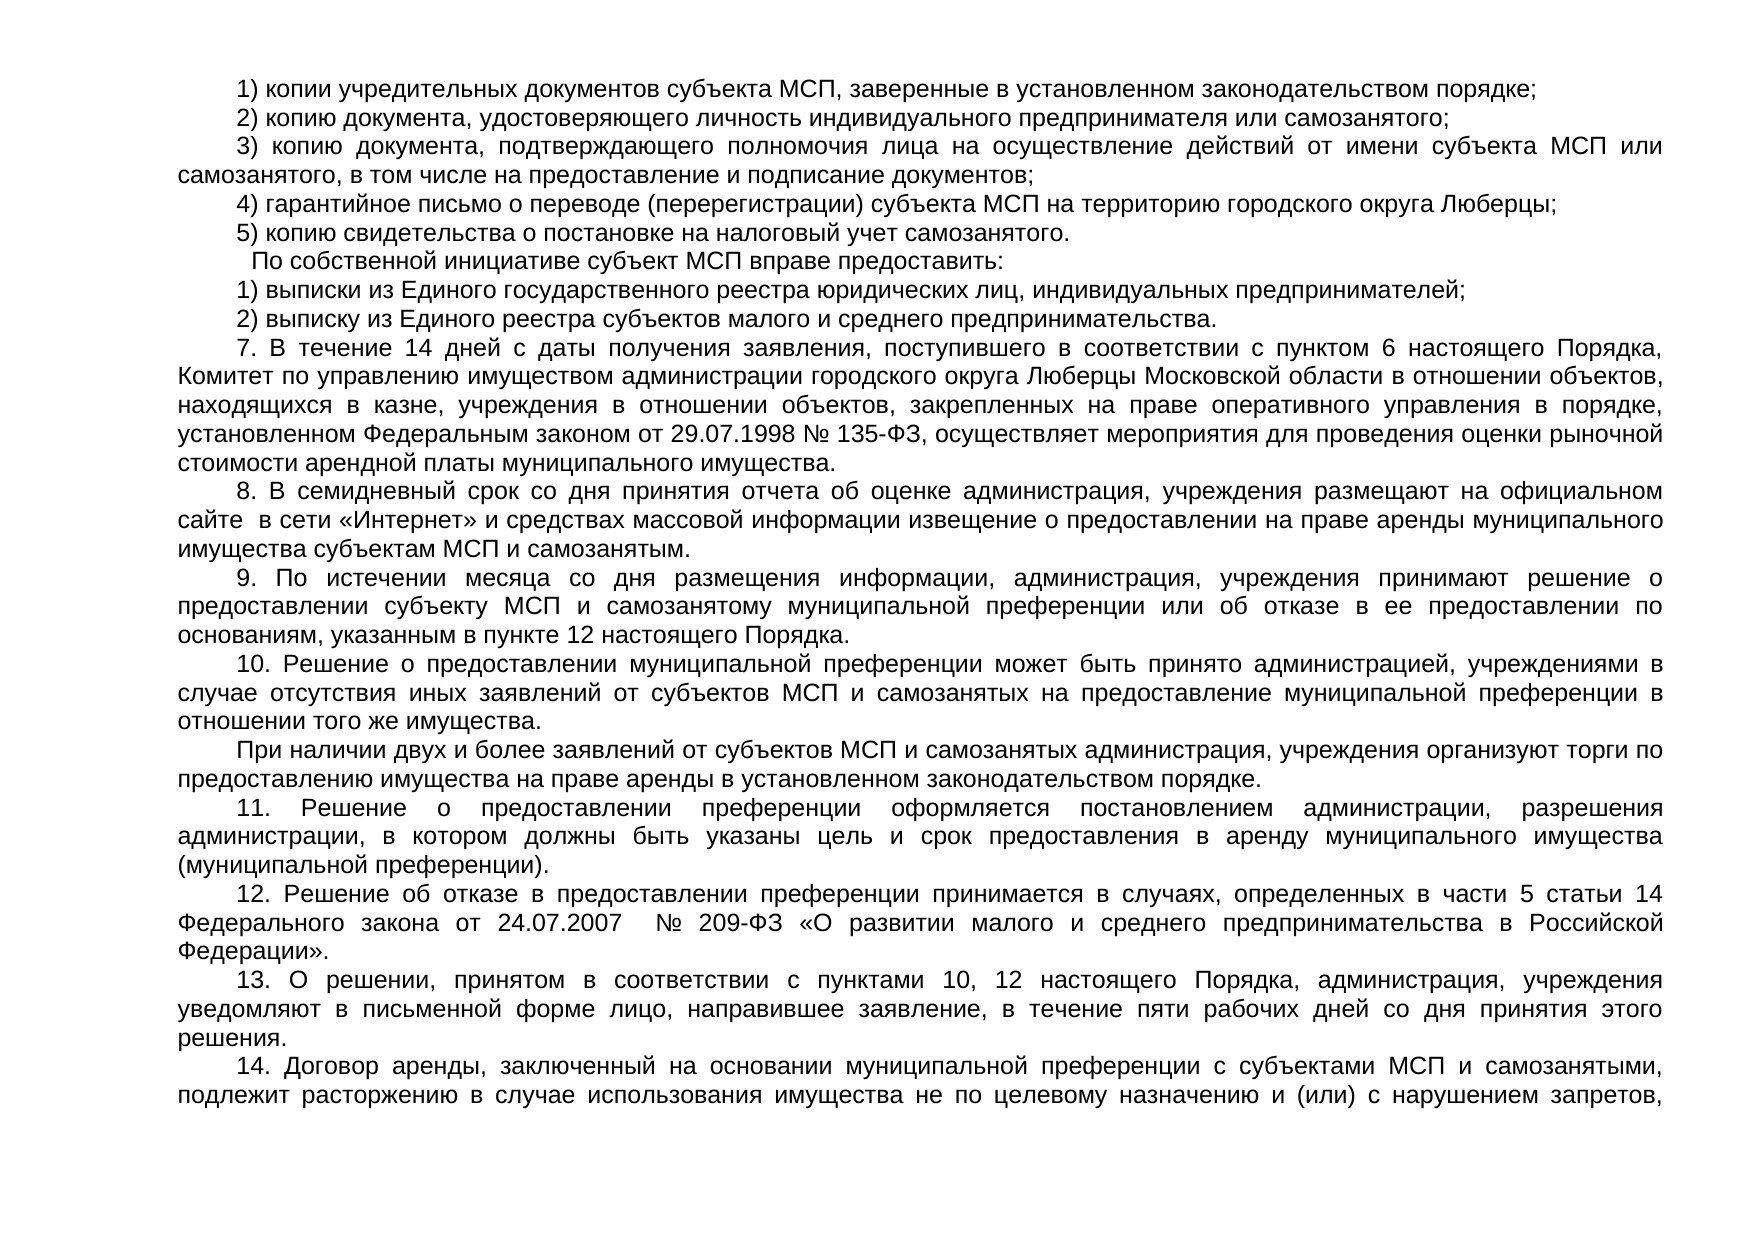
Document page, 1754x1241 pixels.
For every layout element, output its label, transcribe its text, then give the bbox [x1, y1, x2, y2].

text 5) копию свидетельства о постановке на налоговый учет самозанятого. [177, 218, 1665, 246]
text 8. В семидневный срок со дня принятия отчета об оценке администрация, учреждения размещают на официальном сайте в сети «Интернет» и средствах массовой информации извещение о предоставлении на праве аренды муниципального имущества субъектам МСП и самозанятым. [177, 476, 1665, 563]
text 1) копии учредительных документов субъекта МСП, заверенные в установленном законодательством порядке; [177, 74, 1665, 103]
text 7. В течение 14 дней с даты получения заявления, поступившего в соответствии с пунктом 6 настоящего Порядка, Комитет по управлению имуществом администрации городского округа Люберцы Московской области в отношении объектов, находящихся в казне, учреждения в отношении объектов, закрепленных на праве оперативного управления в порядке, установленном Федеральным законом от 29.07.1998 № 135-ФЗ, осуществляет мероприятия для проведения оценки рыночной стоимости арендной платы муниципального имущества. [177, 333, 1665, 476]
text 4) гарантийное письмо о переводе (перерегистрации) субъекта МСП на территорию городского округа Люберцы; [177, 189, 1665, 218]
text 11. Решение о предоставлении преференции оформляется постановлением администрации, разрешения администрации, в котором должны быть указаны цель и срок предоставления в аренду муниципального имущества (муниципальной преференции). [177, 793, 1665, 879]
text 12. Решение об отказе в предоставлении преференции принимается в случаях, определенных в части 5 статьи 14 Федерального закона от 24.07.2007 № 209-ФЗ «О развитии малого и среднего предпринимательства в Российской Федерации». [177, 879, 1665, 965]
text 2) копию документа, удостоверяющего личность индивидуального предпринимателя или самозанятого; [177, 103, 1665, 131]
text 3) копию документа, подтверждающего полномочия лица на осуществление действий от имени субъекта МСП или самозанятого, в том числе на предоставление и подписание документов; [177, 131, 1665, 189]
text 10. Решение о предоставлении муниципальной преференции может быть принято администрацией, учреждениями в случае отсутствия иных заявлений от субъектов МСП и самозанятых на предоставление муниципальной преференции в отношении того же имущества. [177, 649, 1665, 735]
text 13. О решении, принятом в соответствии с пунктами 10, 12 настоящего Порядка, администрация, учреждения уведомляют в письменной форме лицо, направившее заявление, в течение пяти рабочих дней со дня принятия этого решения. [177, 965, 1665, 1051]
text 1) выписки из Единого государственного реестра юридических лиц, индивидуальных предпринимателей; [177, 275, 1665, 304]
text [177, 1051, 1665, 1109]
text 9. По истечении месяца со дня размещения информации, администрация, учреждения принимают решение о предоставлении субъекту МСП и самозанятому муниципальной преференции или об отказе в ее предоставлении по основаниям, указанным в пункте 12 настоящего Порядка. [177, 563, 1665, 649]
text При наличии двух и более заявлений от субъектов МСП и самозанятых администрация, учреждения организуют торги по предоставлению имущества на праве аренды в установленном законодательством порядке. [177, 735, 1665, 793]
text 2) выписку из Единого реестра субъектов малого и среднего предпринимательства. [177, 304, 1665, 333]
text По собственной инициативе субъект МСП вправе предоставить: [177, 246, 1665, 275]
